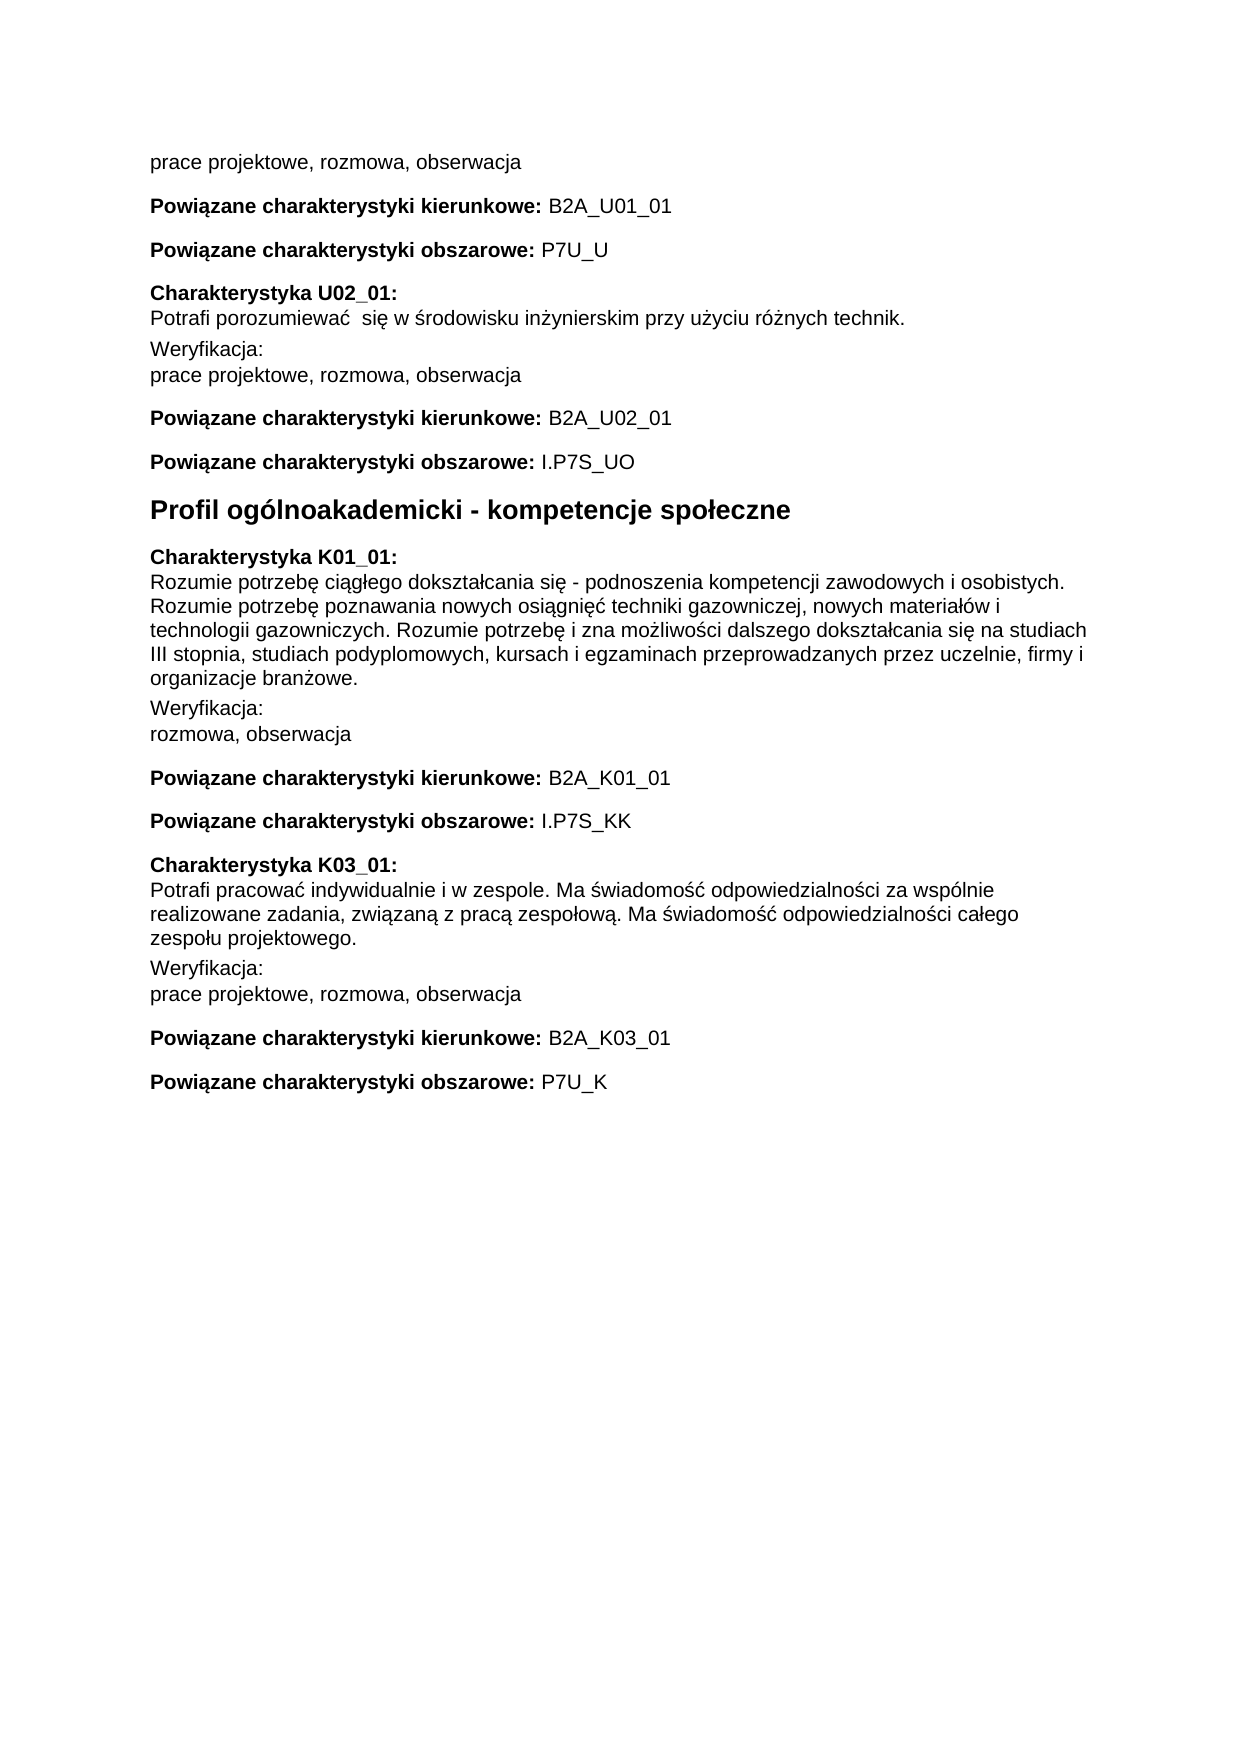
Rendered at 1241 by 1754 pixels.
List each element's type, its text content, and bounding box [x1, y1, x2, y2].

text prace projektowe, rozmowa, obserwacja [150, 982, 1090, 1006]
text Charakterystyka K03_01: [150, 853, 1090, 877]
text Powiązane charakterystyki obszarowe: P7U_U [150, 237, 1090, 261]
text Charakterystyka K01_01: [150, 545, 1090, 569]
text Weryfikacja: [150, 956, 1090, 980]
text Potrafi pracować indywidualnie i w zespole. Ma świadomość odpowiedzialności za wspólnie realizowane zadania, związaną z pracą zespołową. Ma świadomość odpowiedzialności całego zespołu projektowego. [150, 878, 1090, 950]
text Weryfikacja: [150, 336, 1090, 360]
text Rozumie potrzebę ciągłego dokształcania się - podnoszenia kompetencji zawodowych i osobistych. Rozumie potrzebę poznawania nowych osiągnięć techniki gazowniczej, nowych materiałów i technologii gazowniczych. Rozumie potrzebę i zna możliwości dalszego dokształcania się na studiach III stopnia, studiach podyplomowych, kursach i egzaminach przeprowadzanych przez uczelnie, firmy i organizacje branżowe. [150, 570, 1090, 689]
text rozmowa, obserwacja [150, 722, 1090, 746]
text Powiązane charakterystyki obszarowe: I.P7S_KK [150, 809, 1090, 833]
text Powiązane charakterystyki obszarowe: P7U_K [150, 1070, 1090, 1094]
subtitle Profil ogólnoakademicki - kompetencje społeczne [150, 494, 1090, 525]
text Potrafi porozumiewać się w środowisku inżynierskim przy użyciu różnych technik. [150, 306, 1090, 330]
text Powiązane charakterystyki kierunkowe: B2A_K01_01 [150, 766, 1090, 789]
text prace projektowe, rozmowa, obserwacja [150, 362, 1090, 386]
text Powiązane charakterystyki obszarowe: I.P7S_UO [150, 450, 1090, 474]
text prace projektowe, rozmowa, obserwacja [150, 150, 1090, 174]
text Powiązane charakterystyki kierunkowe: B2A_K03_01 [150, 1026, 1090, 1050]
text Powiązane charakterystyki kierunkowe: B2A_U02_01 [150, 406, 1090, 430]
text Weryfikacja: [150, 696, 1090, 720]
text Powiązane charakterystyki kierunkowe: B2A_U01_01 [150, 194, 1090, 218]
text Charakterystyka U02_01: [150, 281, 1090, 305]
